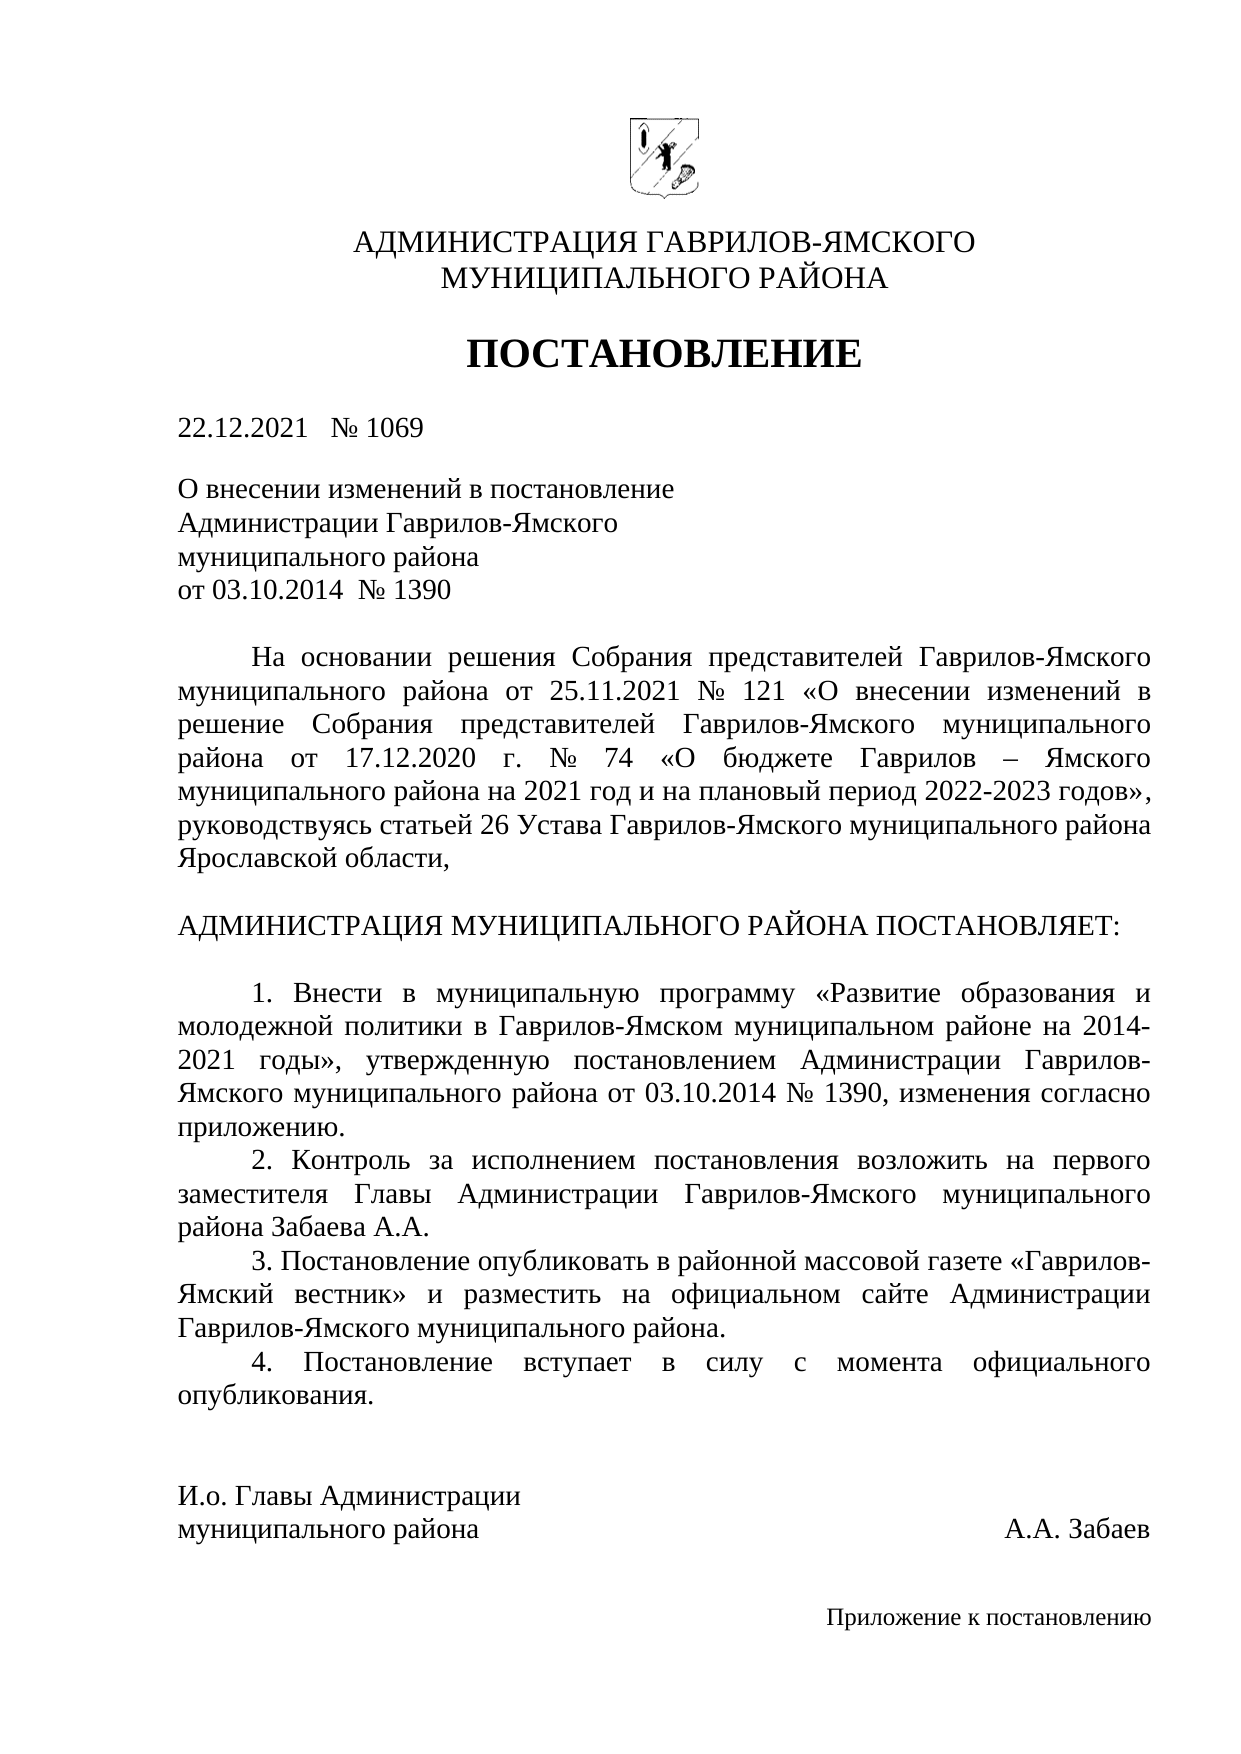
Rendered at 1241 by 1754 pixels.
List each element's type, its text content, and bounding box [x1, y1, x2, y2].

text муниципального района А.А. Забаев [177, 1511, 1152, 1545]
text Приложение к постановлению [177, 1602, 1152, 1631]
picture [630, 118, 699, 199]
text 2. Контроль за исполнением постановления возложить на первого заместителя Главы Администрации Гаврилов-Ямского муниципального района Забаева А.А. [177, 1142, 1152, 1243]
text Администрации Гаврилов-Ямского [177, 505, 1152, 539]
text от 03.10.2014 № 1390 [177, 572, 1152, 606]
text ПОСТАНОВЛЕНИЕ [177, 328, 1152, 376]
text 22.12.2021 № 1069 [177, 410, 1152, 443]
text 3. Постановление опубликовать в районной массовой газете «Гаврилов-Ямский вестник» и разместить на официальном сайте Администрации Гаврилов-Ямского муниципального района. [177, 1243, 1152, 1344]
text И.о. Главы Администрации [177, 1478, 1152, 1511]
text АДМИНИСТРАЦИЯ МУНИЦИПАЛЬНОГО РАЙОНА ПОСТАНОВЛЯЕТ: [177, 908, 1152, 941]
text АДМИНИСТРАЦИЯ ГАВРИЛОВ-ЯМСКОГО [177, 223, 1152, 259]
text 1. Внести в муниципальную программу «Развитие образования и молодежной политики в Гаврилов-Ямском муниципальном районе на 2014-2021 годы», утвержденную постановлением Администрации Гаврилов-Ямского муниципального района от 03.10.2014 № 1390, изменения согласно приложению. [177, 975, 1152, 1142]
text муниципального района [177, 539, 1152, 572]
text На основании решения Собрания представителей Гаврилов-Ямского муниципального района от 25.11.2021 № 121 «О внесении изменений в решение Собрания представителей Гаврилов-Ямского муниципального района от 17.12.2020 г. № 74 «О бюджете Гаврилов – Ямского муниципального района на 2021 год и на плановый период 2022-2023 годов», руководствуясь статьей 26 Устава Гаврилов-Ямского муниципального района Ярославской области, [177, 639, 1152, 874]
text О внесении изменений в постановление [177, 472, 1152, 505]
text МУНИЦИПАЛЬНОГО РАЙОНА [177, 259, 1152, 295]
text 4. Постановление вступает в силу с момента официального опубликования. [177, 1344, 1152, 1411]
